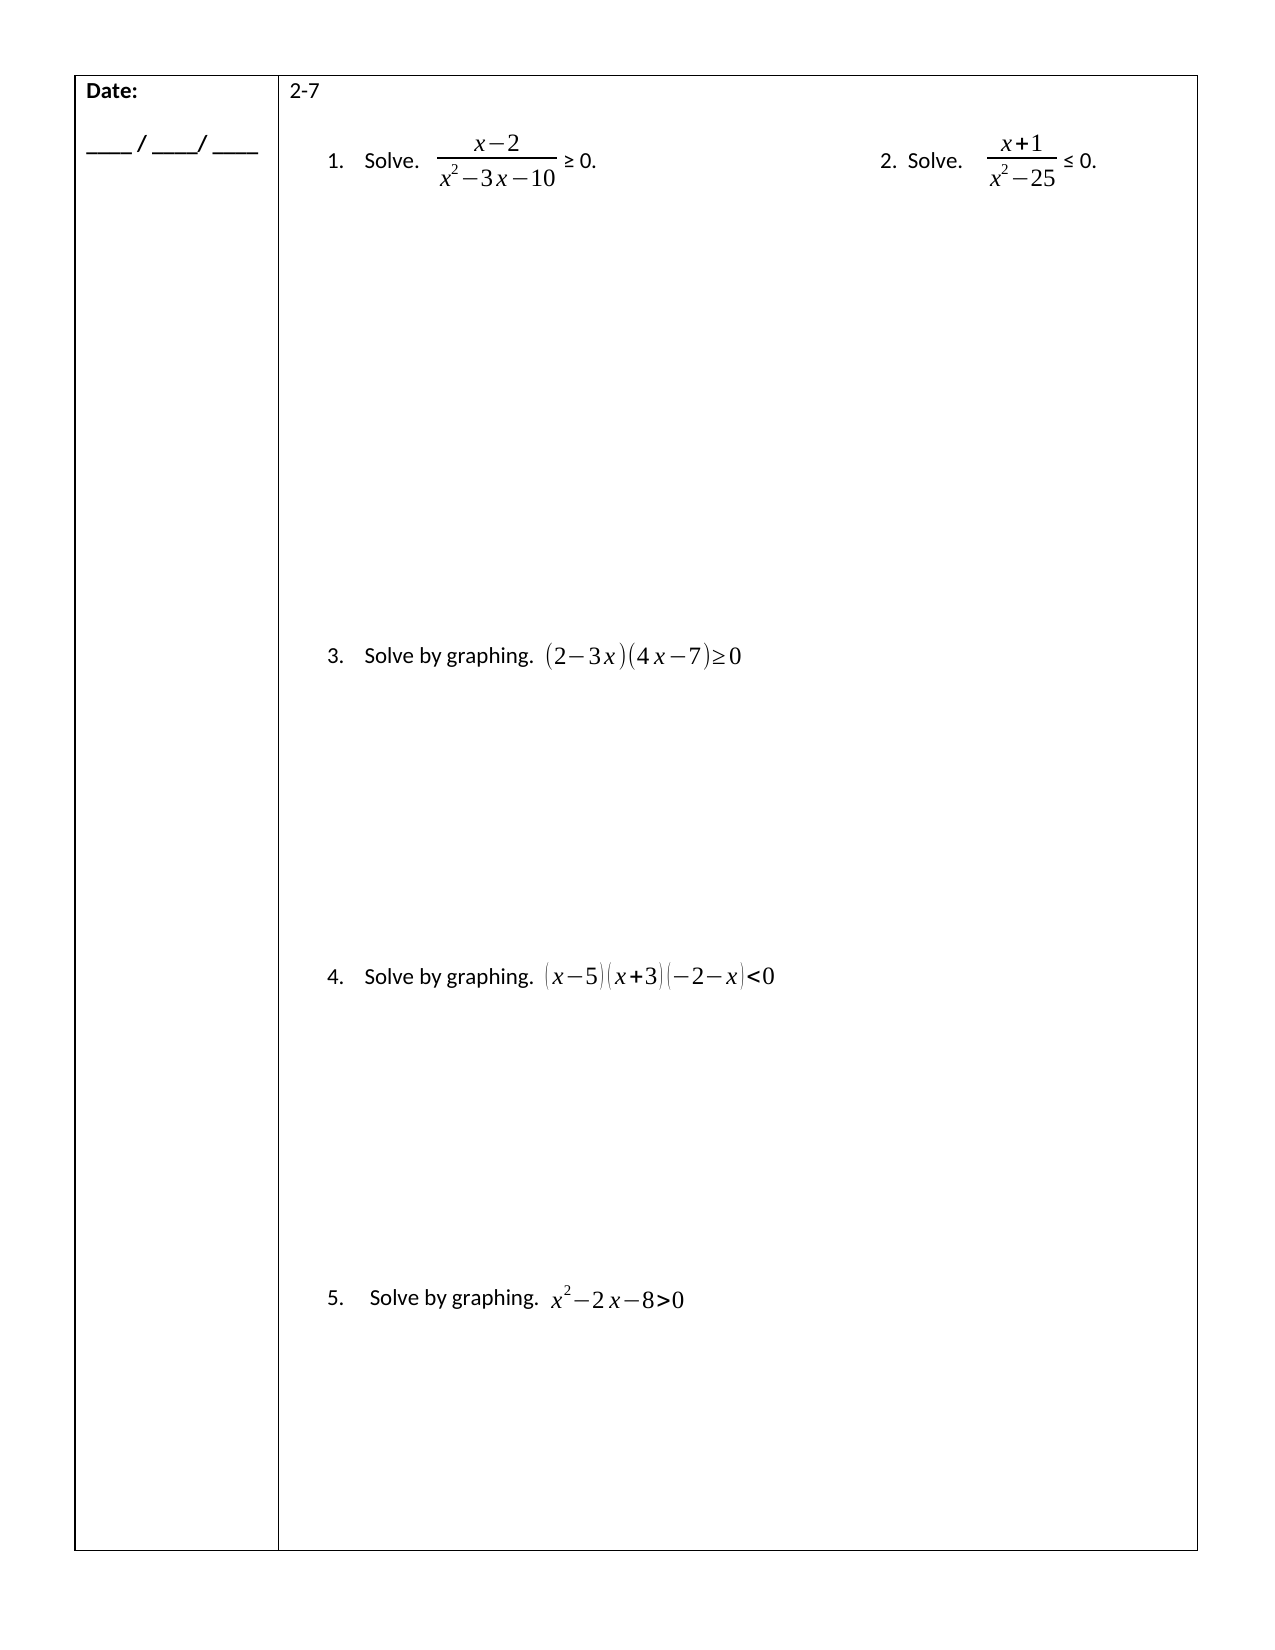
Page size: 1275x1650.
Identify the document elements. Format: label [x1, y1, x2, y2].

table_cell [279, 76, 1197, 1549]
table_cell [76, 76, 278, 1549]
